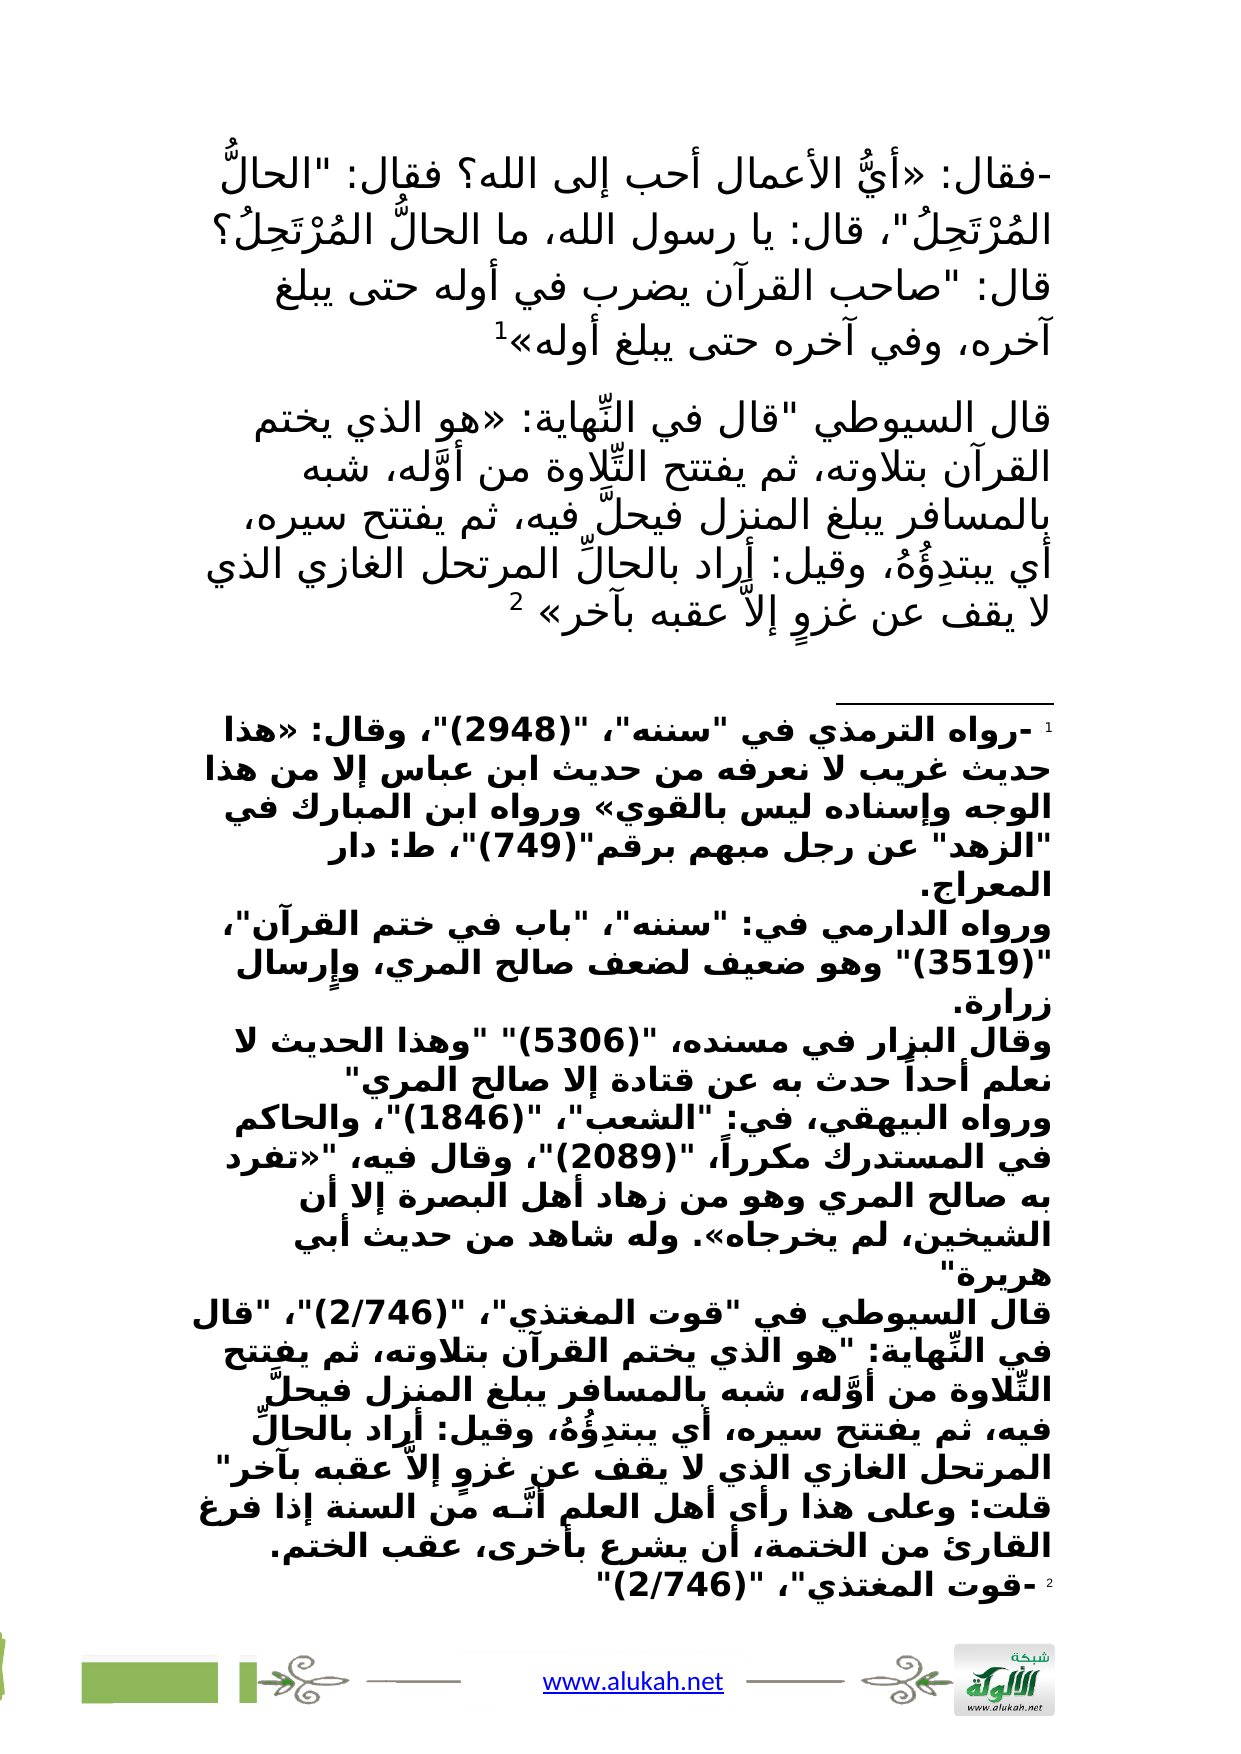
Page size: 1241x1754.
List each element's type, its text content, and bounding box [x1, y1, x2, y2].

text قال السيوطي "قال في النِّهاية: «هو الذي يختم القرآن بتلاوته، ثم يفتتح التِّلاوة من أوَّله، شبه بالمسافر يبلغ المنزل فيحلَّ فيه، ثم يفتتح سيره، أي يبتدِؤُهُ، وقيل: أراد بالحالِّ المرتحل الغازي الذي لا يقف عن غزوٍ إلاَّ عقبه بآخر» [187, 394, 1053, 636]
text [187, 150, 1053, 366]
picture [80, 1641, 1056, 1723]
